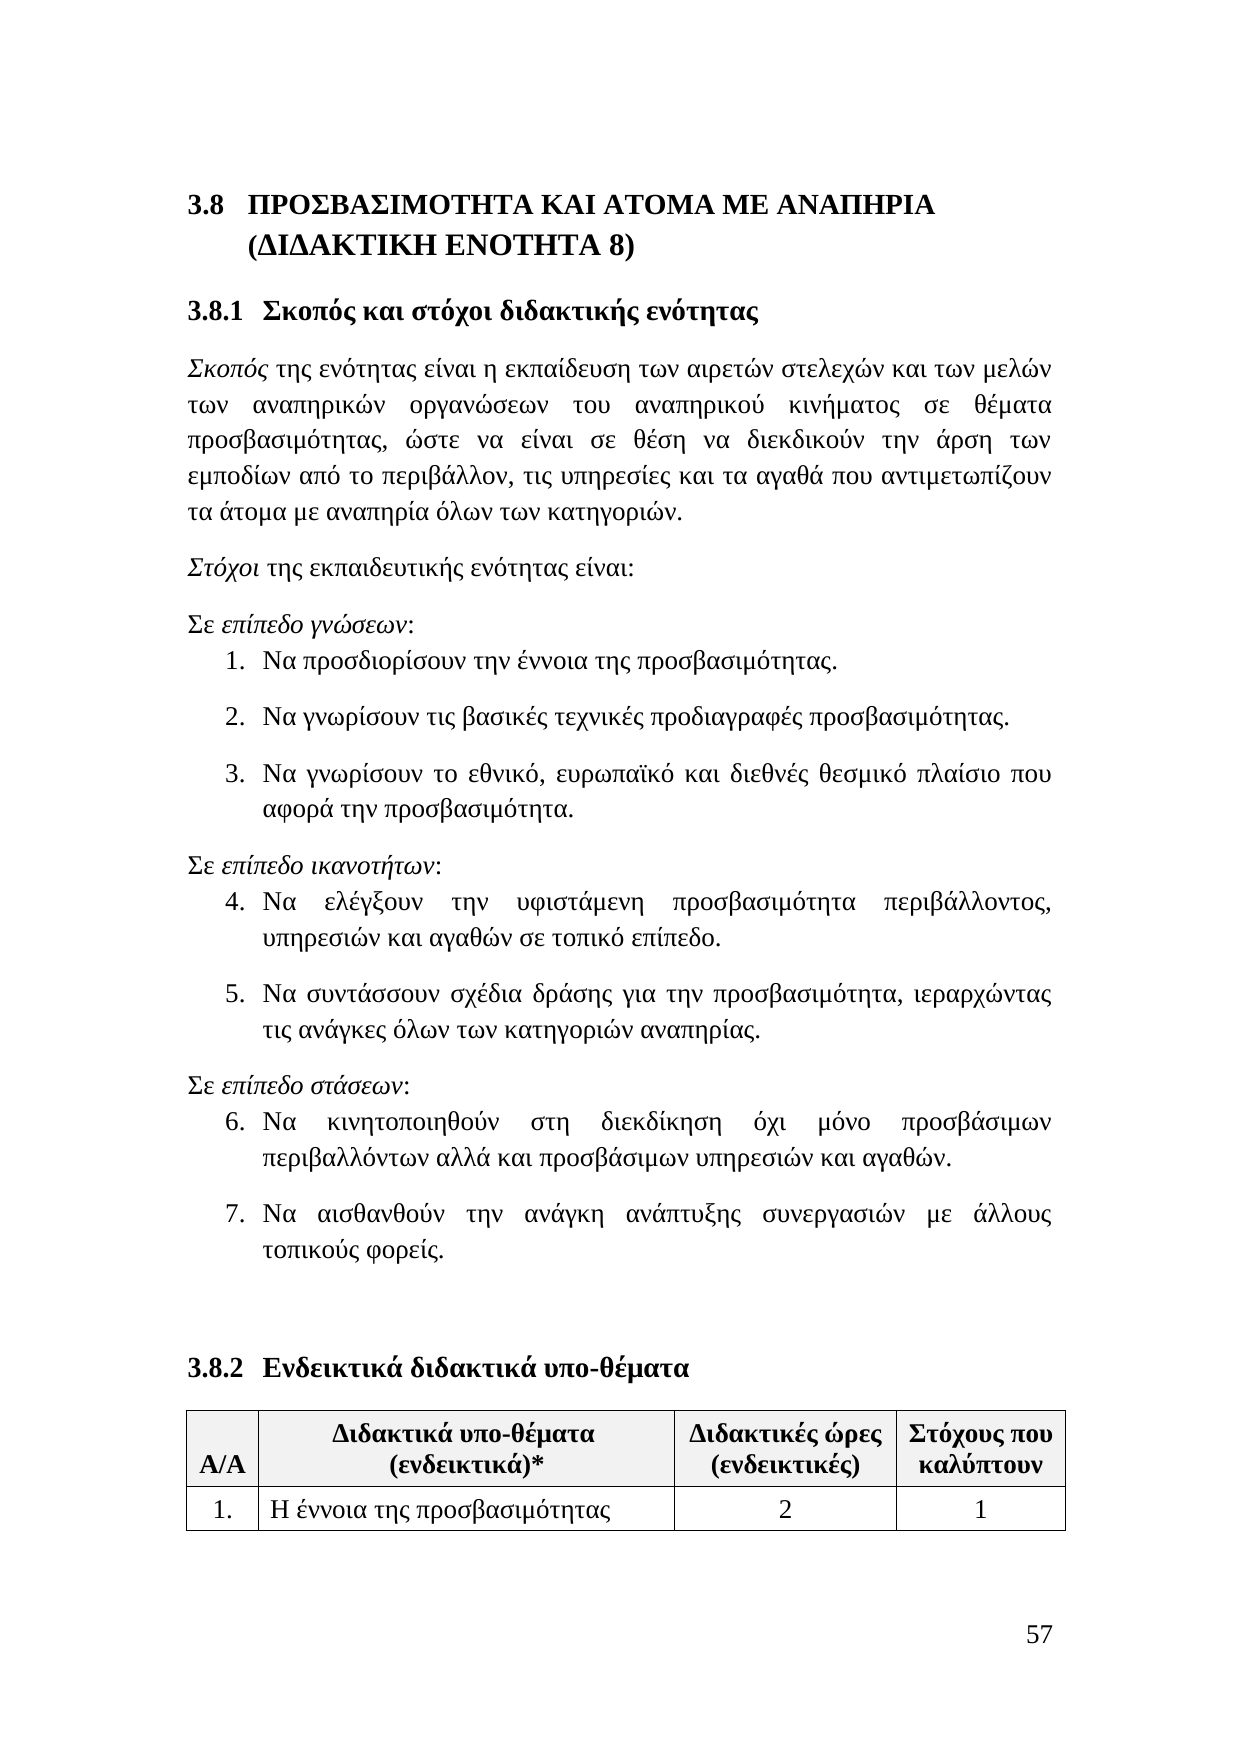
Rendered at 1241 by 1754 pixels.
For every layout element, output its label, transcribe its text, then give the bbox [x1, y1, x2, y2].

table_header Διδακτικές ώρες (ενδεικτικές) [675, 1411, 896, 1486]
list Να προσδιορίσουν την έννοια της προσβασιμότητας. [225, 644, 1053, 675]
text Σε επίπεδο γνώσεων: [187, 608, 1053, 639]
text Στόχοι της εκπαιδευτικής ενότητας είναι: [187, 551, 1053, 583]
list Να ελέγξουν την υφιστάμενη προσβασιμότητα περιβάλλοντος, υπηρεσιών και αγαθών σε τοπικό επίπεδο. [225, 885, 1053, 952]
text Σε επίπεδο στάσεων: [187, 1069, 1053, 1101]
table_header Στόχους που καλύπτουν [897, 1411, 1065, 1486]
subtitle Ενδεικτικά διδακτικά υπο-θέματα [187, 1351, 1053, 1384]
list Να κινητοποιηθούν στη διεκδίκηση όχι μόνο προσβάσιμων περιβαλλόντων αλλά και προσβάσιμων υπηρεσιών και αγαθών. [225, 1105, 1053, 1172]
table_cell 2 [675, 1487, 896, 1530]
subtitle ΠΡΟΣΒΑΣΙΜΟΤΗΤΑ ΚΑΙ ΑΤΟΜΑ ΜΕ ΑΝΑΠΗΡΙΑ (ΔΙΔΑΚΤΙΚΗ ΕΝΟΤΗΤΑ 8) [187, 187, 1053, 262]
table_cell 1. [187, 1487, 258, 1530]
table_header Α/Α [187, 1411, 258, 1486]
text Σκοπός της ενότητας είναι η εκπαίδευση των αιρετών στελεχών και των μελών των αναπηρικών οργανώσεων του αναπηρικού κινήματος σε θέματα προσβασιμότητας, ώστε να είναι σε θέση να διεκδικούν την άρση των εμποδίων από το περιβάλλον, τις υπηρεσίες και τα αγαθά που αντιμετωπίζουν τα άτομα με αναπηρία όλων των κατηγοριών. [187, 352, 1053, 526]
list Να συντάσσουν σχέδια δράσης για την προσβασιμότητα, ιεραρχώντας τις ανάγκες όλων των κατηγοριών αναπηρίας. [225, 977, 1053, 1044]
list Να αισθανθούν την ανάγκη ανάπτυξης συνεργασιών με άλλους τοπικούς φορείς. [225, 1197, 1053, 1264]
table_cell Η έννοια της προσβασιμότητας [259, 1487, 674, 1530]
subtitle Σκοπός και στόχοι διδακτικής ενότητας [187, 293, 1053, 326]
list Να γνωρίσουν το εθνικό, ευρωπαϊκό και διεθνές θεσμικό πλαίσιο που αφορά την προσβασιμότητα. [225, 757, 1053, 824]
table_cell 1 [897, 1487, 1065, 1530]
text Σε επίπεδο ικανοτήτων: [187, 849, 1053, 880]
table_header Διδακτικά υπο-θέματα (ενδεικτικά)* [259, 1411, 674, 1486]
list Να γνωρίσουν τις βασικές τεχνικές προδιαγραφές προσβασιμότητας. [225, 700, 1053, 731]
